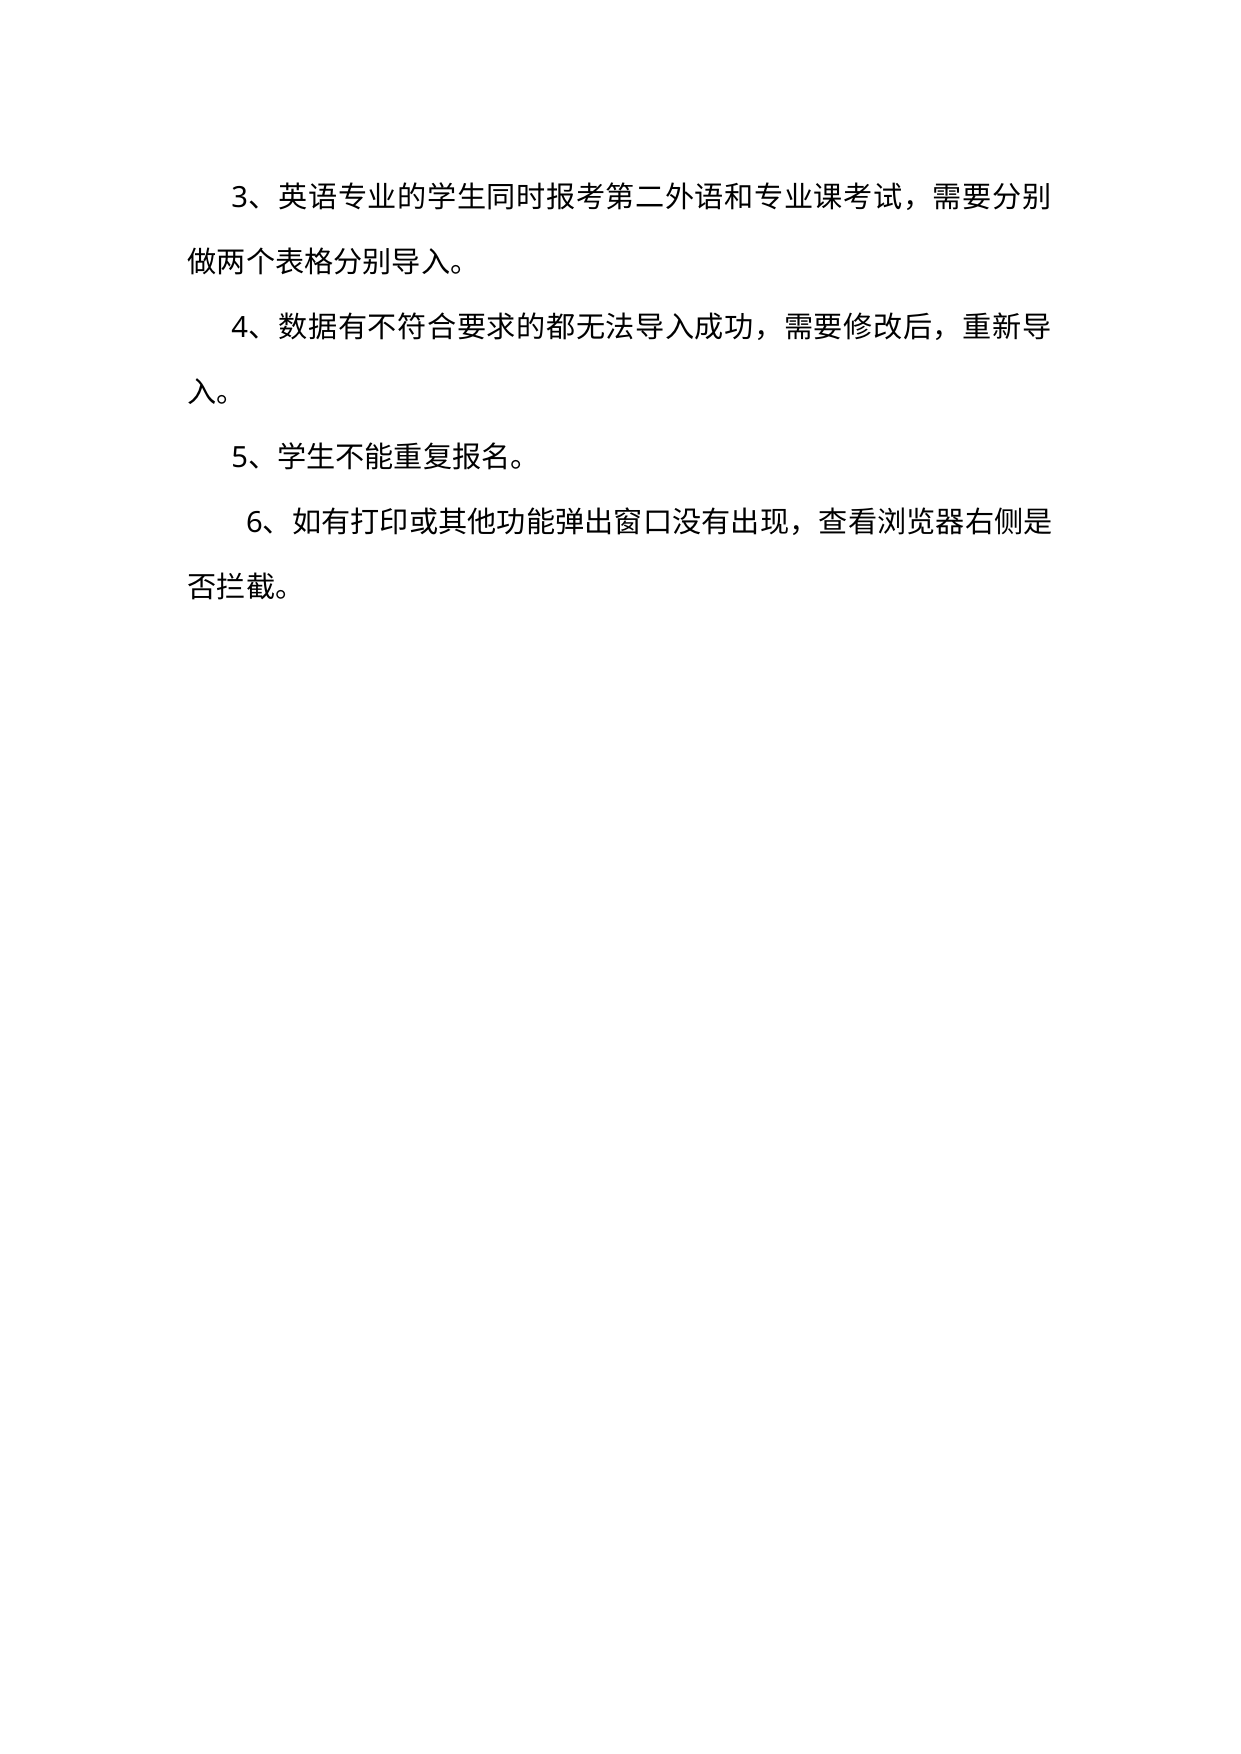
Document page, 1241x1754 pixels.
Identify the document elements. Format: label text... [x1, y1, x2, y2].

list 3、英语专业的学生同时报考第二外语和专业课考试，需要分别做两个表格分别导入。 [187, 162, 1053, 292]
list 6、如有打印或其他功能弹出窗口没有出现，查看浏览器右侧是否拦截。 [187, 487, 1053, 617]
list 4、数据有不符合要求的都无法导入成功，需要修改后，重新导入。 [187, 292, 1053, 422]
list 5、学生不能重复报名。 [187, 422, 1053, 487]
